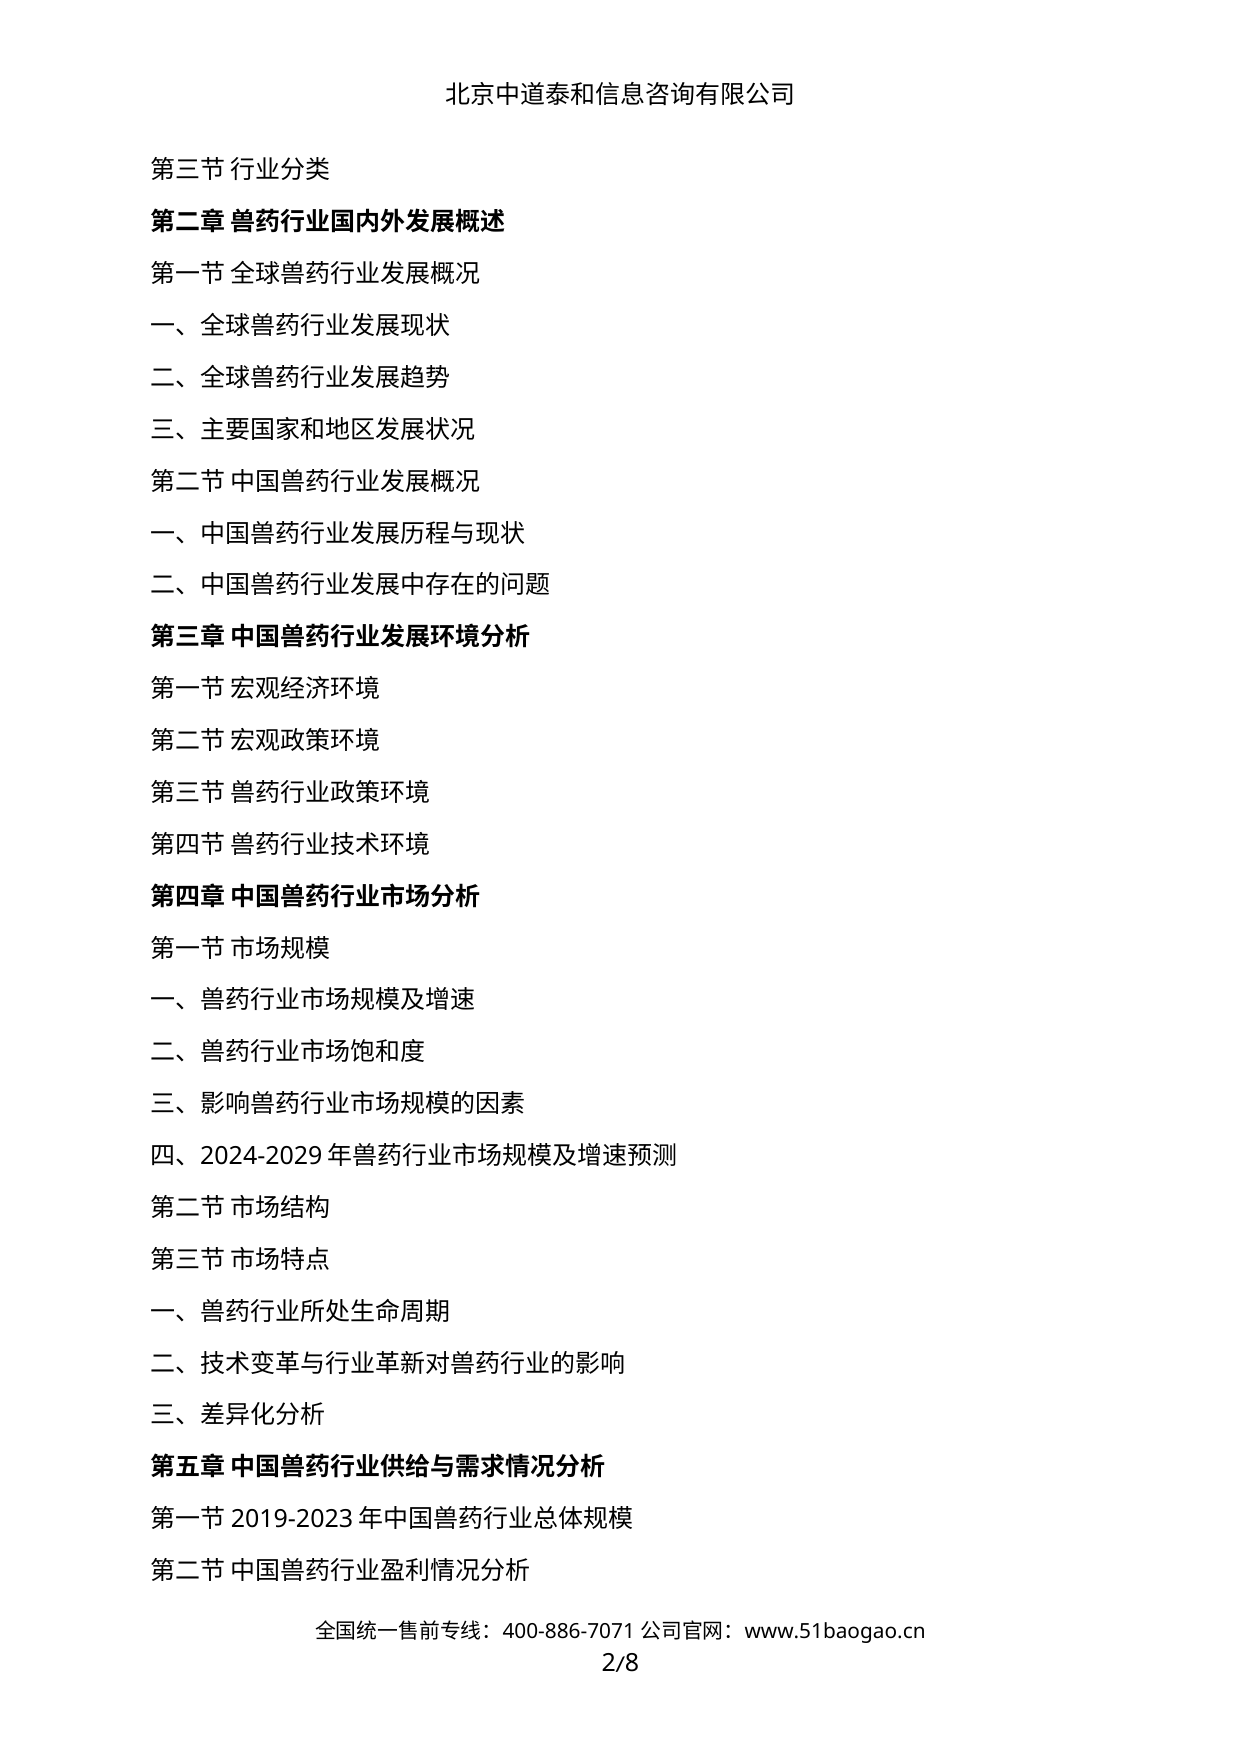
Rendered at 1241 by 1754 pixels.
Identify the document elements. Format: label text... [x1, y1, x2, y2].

text 第二节 中国兽药行业盈利情况分析 [150, 1551, 1090, 1587]
text 第一节 宏观经济环境 [150, 669, 1090, 705]
text 二、技术变革与行业革新对兽药行业的影响 [150, 1343, 1090, 1379]
text 一、兽药行业市场规模及增速 [150, 980, 1090, 1016]
text 第二节 宏观政策环境 [150, 721, 1090, 757]
text 第一节 市场规模 [150, 928, 1090, 964]
text 第二章 兽药行业国内外发展概述 [150, 202, 1090, 238]
text 二、兽药行业市场饱和度 [150, 1032, 1090, 1068]
text 二、全球兽药行业发展趋势 [150, 357, 1090, 394]
text 第三节 市场特点 [150, 1239, 1090, 1276]
text 四、2024-2029年兽药行业市场规模及增速预测 [150, 1136, 1090, 1172]
text 三、差异化分析 [150, 1395, 1090, 1431]
text 第三节 兽药行业政策环境 [150, 772, 1090, 809]
text 一、全球兽药行业发展现状 [150, 306, 1090, 342]
text 第三节 行业分类 [150, 150, 1090, 186]
text 第一节 2019-2023年中国兽药行业总体规模 [150, 1499, 1090, 1535]
text 一、中国兽药行业发展历程与现状 [150, 513, 1090, 549]
text 第二节 市场结构 [150, 1187, 1090, 1224]
text 三、影响兽药行业市场规模的因素 [150, 1084, 1090, 1120]
text 三、主要国家和地区发展状况 [150, 409, 1090, 446]
text 二、中国兽药行业发展中存在的问题 [150, 565, 1090, 601]
text 第三章 中国兽药行业发展环境分析 [150, 617, 1090, 653]
text 第四章 中国兽药行业市场分析 [150, 876, 1090, 912]
text 一、兽药行业所处生命周期 [150, 1291, 1090, 1327]
text 第五章 中国兽药行业供给与需求情况分析 [150, 1447, 1090, 1483]
text 第二节 中国兽药行业发展概况 [150, 461, 1090, 497]
text 第四节 兽药行业技术环境 [150, 824, 1090, 861]
text 第一节 全球兽药行业发展概况 [150, 254, 1090, 290]
